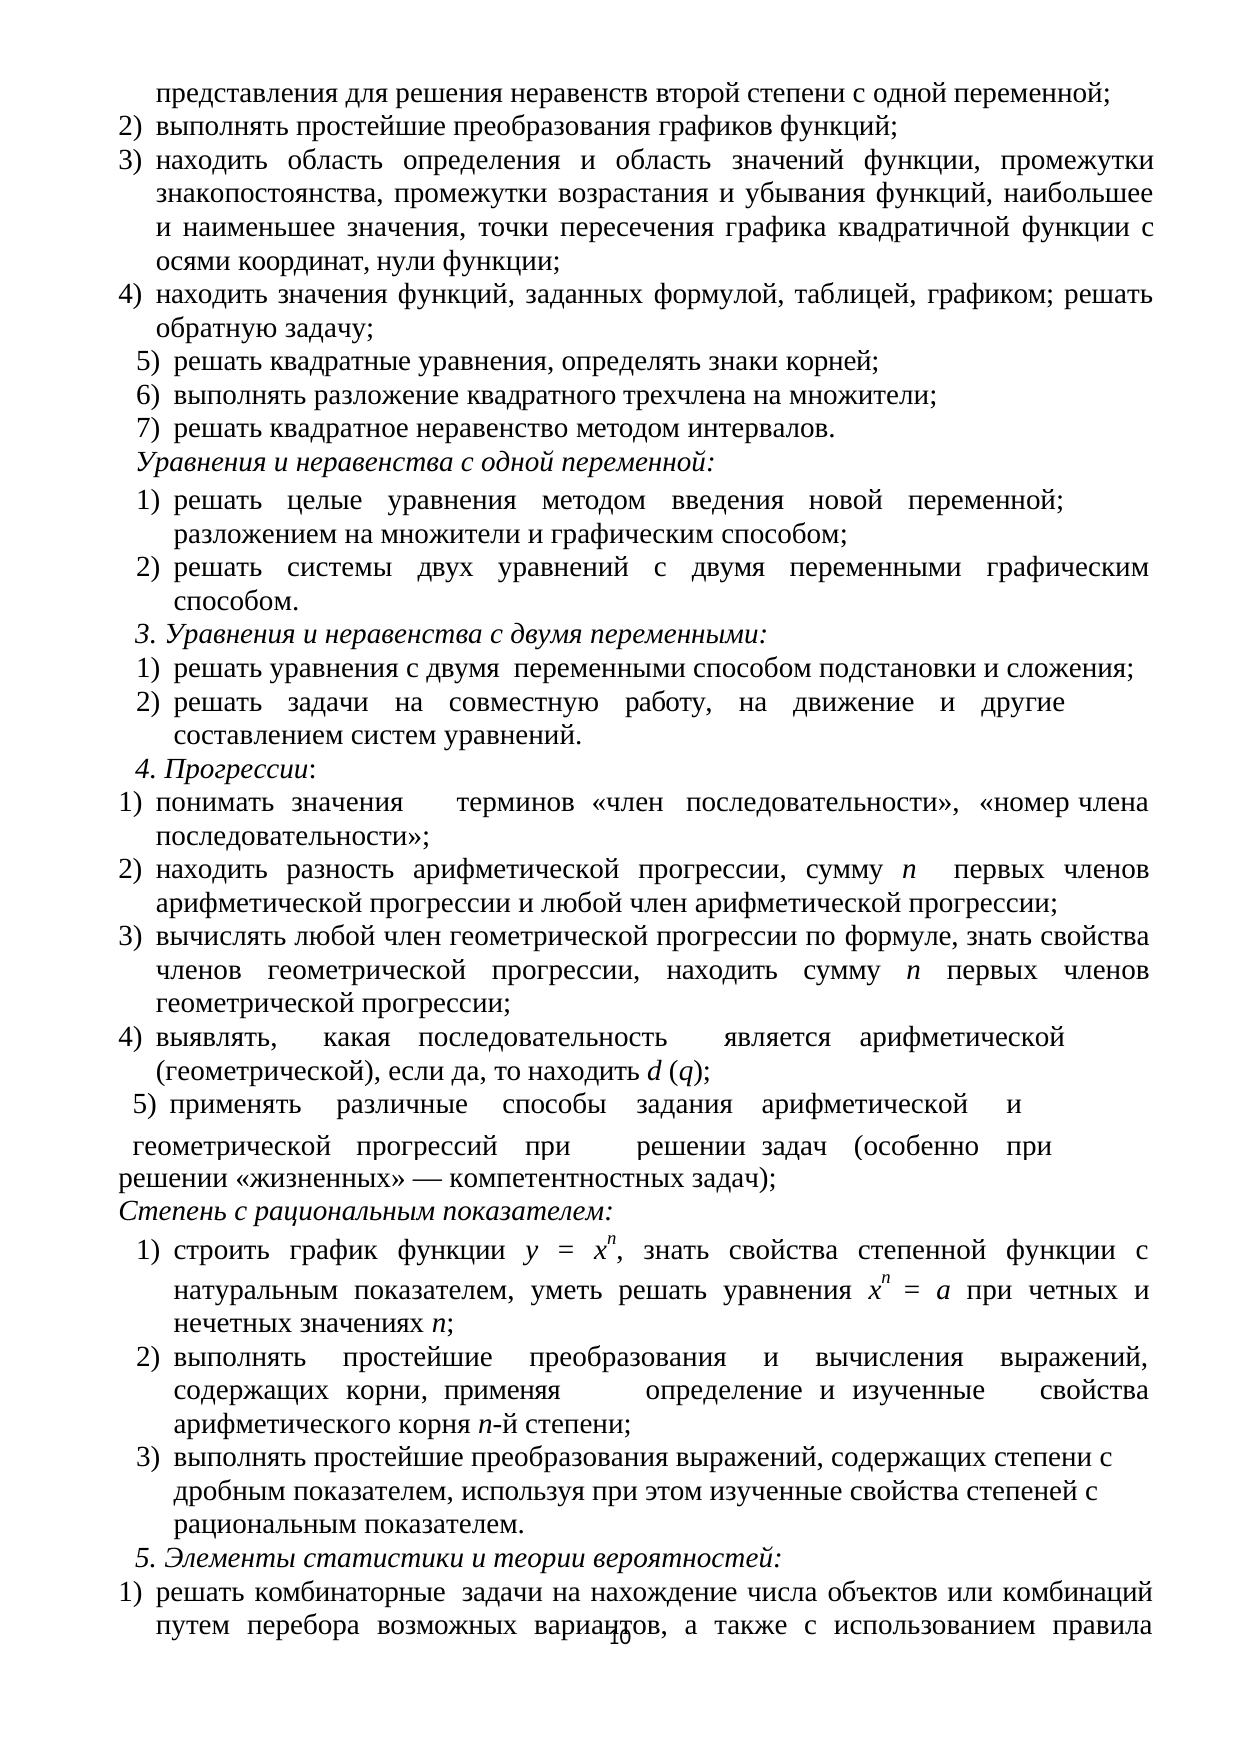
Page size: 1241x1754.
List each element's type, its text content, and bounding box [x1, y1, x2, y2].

list находить значения функций, заданных формулой, таблицей, графиком; решать обратную задачу; [118, 276, 1153, 343]
list решать квадратное неравенство методом интервалов. [136, 410, 1165, 444]
list решать целые уравнения методом введения новой переменной; разложением на множители и графическим способом; [136, 482, 1149, 549]
list выполнять разложение квадратного трехчлена на множители; [136, 377, 1165, 410]
list Прогрессии: [135, 751, 1165, 784]
list понимать значения терминов «член последовательности», «номер члена последовательности»; [118, 784, 1149, 851]
table_cell геометрической прогрессий при [132, 1128, 625, 1160]
table_cell решении [625, 1128, 761, 1160]
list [118, 1574, 1153, 1641]
list решать уравнения с двумя переменными способом подстановки и сложения; [136, 650, 1149, 684]
table_header задания [625, 1086, 761, 1128]
list выполнять простейшие преобразования выражений, содержащих степени с дробным показателем, используя при этом изученные свойства степеней с рациональным показателем. [136, 1439, 1154, 1540]
table_cell при [1006, 1128, 1167, 1160]
table_cell задач (особенно [761, 1128, 1006, 1160]
list выявлять, какая последовательность является арифметической (геометрической), если да, то находить d (q); [118, 1019, 1149, 1086]
list Уравнения и неравенства с двумя переменными: [135, 617, 1165, 650]
list выполнять простейшие преобразования и вычисления выражений, содержащих корни, применяя определение и изученные свойства арифметического корня n-й степени; [136, 1339, 1149, 1439]
text Уравнения и неравенства с одной переменной: [135, 444, 1165, 477]
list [118, 75, 1154, 108]
table_header арифметической [761, 1086, 1006, 1128]
list решать квадратные уравнения, определять знаки корней; [136, 343, 1165, 377]
list строить график функции у = хn, знать свойства степенной функции с натуральным показателем, уметь решать уравнения хn = а при четных и нечетных значениях n; [136, 1227, 1149, 1339]
text решении «жизненных» — компетентностных задач); [118, 1160, 1165, 1193]
list вычислять любой член геометрической прогрессии по формуле, знать свойства членов геометрической прогрессии, находить сумму n первых членов геометрической прогрессии; [118, 918, 1149, 1019]
table_header и [1006, 1086, 1167, 1128]
list выполнять простейшие преобразования графиков функций; [118, 108, 1165, 142]
list находить область определения и область значений функции, промежутки знакопостоянства, промежутки возрастания и убывания функций, наибольшее и наименьшее значения, точки пересечения графика квадратичной функции с осями координат, нули функции; [118, 142, 1154, 276]
list Элементы статистики и теории вероятностей: [135, 1540, 1165, 1574]
list находить разность арифметической прогрессии, сумму n первых членов арифметической прогрессии и любой член арифметической прогрессии; [118, 851, 1149, 918]
list решать системы двух уравнений с двумя переменными графическим способом. [136, 549, 1149, 617]
list решать задачи на совместную работу, на движение и другие составлением систем уравнений. [136, 684, 1149, 751]
text Степень с рациональным показателем: [118, 1193, 1165, 1227]
table_header 5) применять различные способы [132, 1086, 625, 1128]
